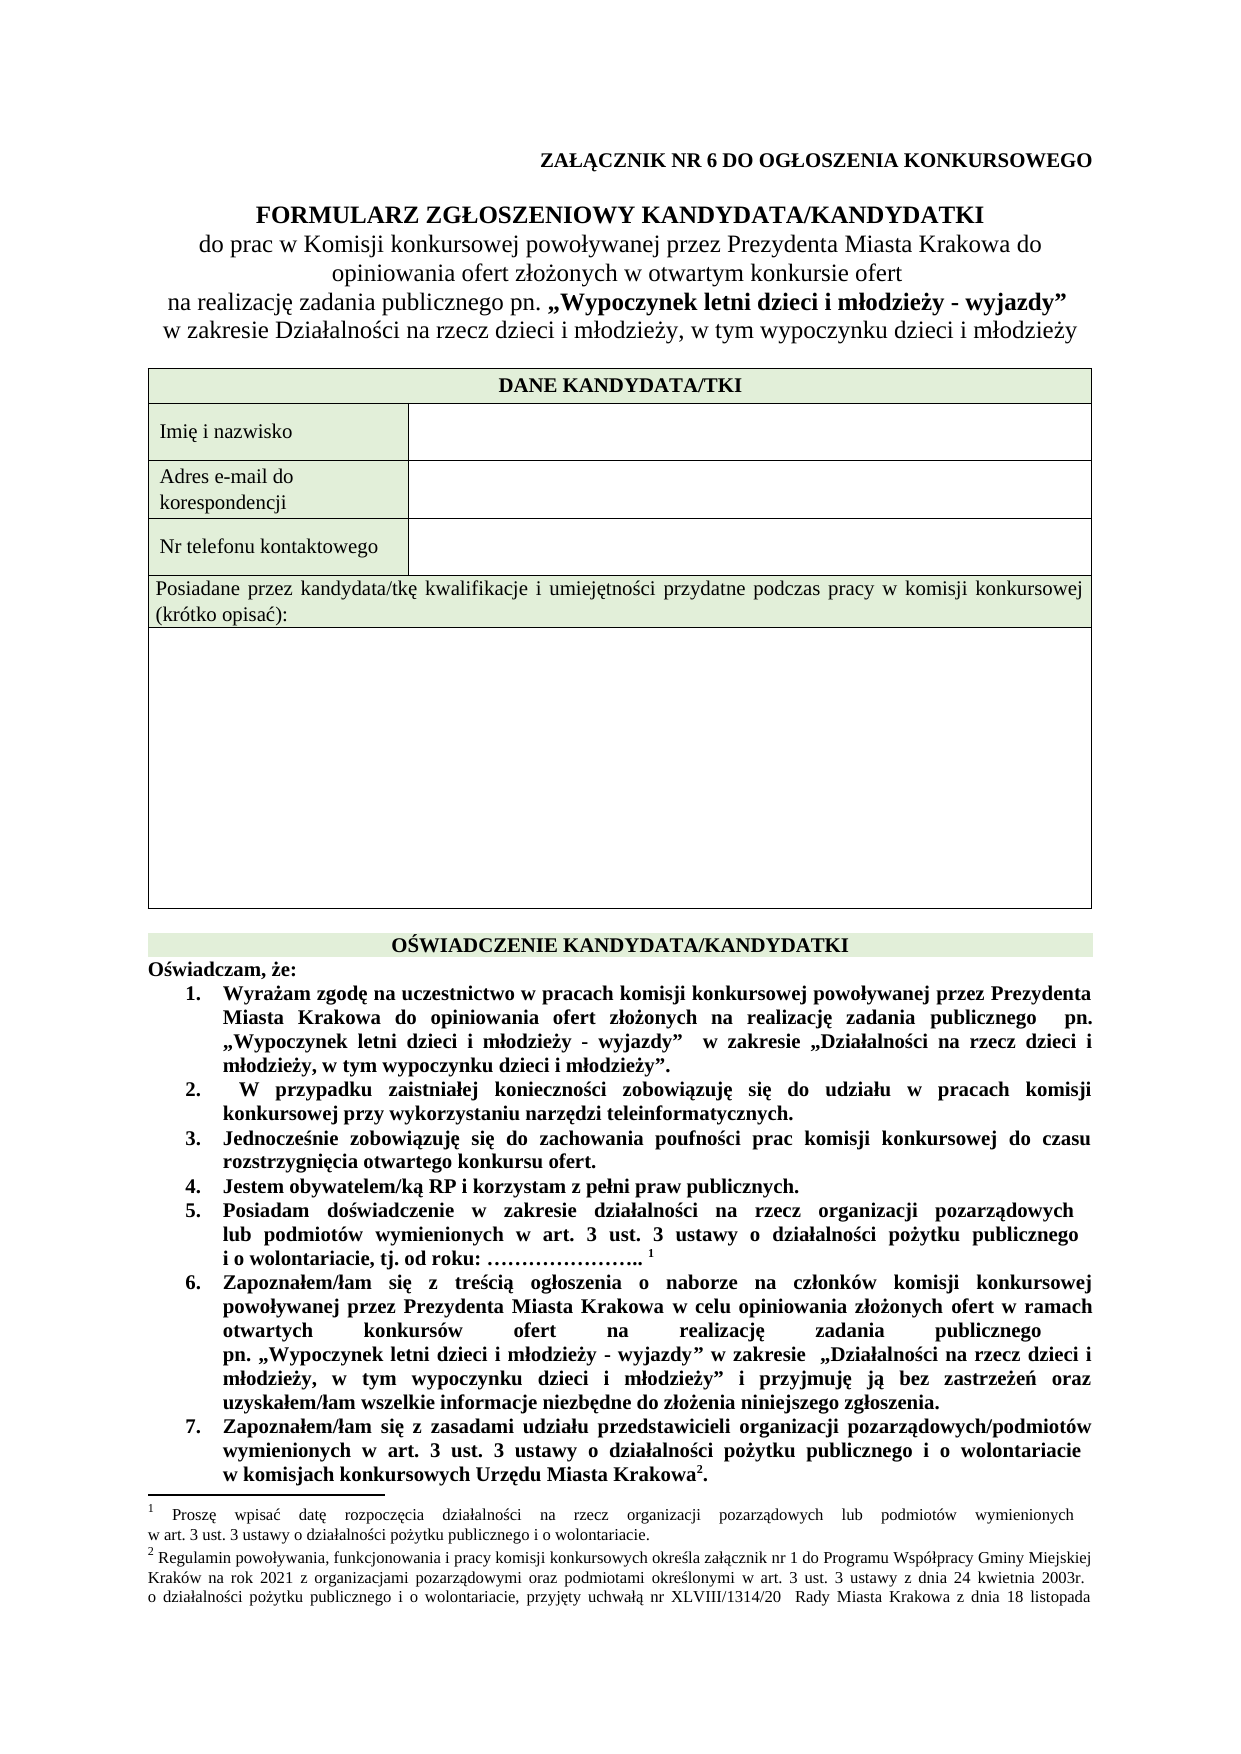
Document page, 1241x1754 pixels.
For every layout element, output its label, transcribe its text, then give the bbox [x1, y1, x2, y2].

table_header DANE KANDYDATA/TKI [149, 369, 1091, 403]
list Posiadam doświadczenie w zakresie działalności na rzecz organizacji pozarządowych lub podmiotów wymienionych w art. 3 ust. 3 ustawy o działalności pożytku publicznego i o wolontariacie, tj. od roku: ………………….. [185, 1198, 1093, 1270]
table_cell [149, 628, 1091, 908]
table_cell [409, 519, 1091, 575]
table_cell [409, 404, 1091, 460]
table_cell Adres e-mail do korespondencji [149, 461, 408, 518]
list Jednocześnie zobowiązuję się do zachowania poufności prac komisji konkursowej do czasu rozstrzygnięcia otwartego konkursu ofert. [185, 1125, 1093, 1173]
list Zapoznałem/łam się z zasadami udziału przedstawicieli organizacji pozarządowych/podmiotów wymienionych w art. 3 ust. 3 ustawy o działalności pożytku publicznego i o wolontariacie w komisjach konkursowych Urzędu Miasta Krakowa. [185, 1414, 1093, 1486]
text OŚWIADCZENIE KANDYDATA/KANDYDATKI [148, 933, 1093, 957]
list Jestem obywatelem/ką RP i korzystam z pełni praw publicznych. [185, 1173, 1093, 1198]
table_cell Nr telefonu kontaktowego [149, 519, 408, 575]
text FORMULARZ ZGŁOSZENIOWY KANDYDATA/KANDYDATKI [148, 200, 1093, 229]
text Oświadczam, że: [148, 957, 1093, 981]
table_cell [409, 461, 1091, 518]
list Wyrażam zgodę na uczestnictwo w pracach komisji konkursowej powoływanej przez Prezydenta Miasta Krakowa do opiniowania ofert złożonych na realizację zadania publicznego pn. „Wypoczynek letni dzieci i młodzieży - wyjazdy” w zakresie „Działalności na rzecz dzieci i młodzieży, w tym wypoczynku dzieci i młodzieży”. [185, 981, 1093, 1077]
text do prac w Komisji konkursowej powoływanej przez Prezydenta Miasta Krakowa do opiniowania ofert złożonych w otwartym konkursie ofert na realizację zadania publicznego pn. „Wypoczynek letni dzieci i młodzieży - wyjazdy” w zakresie Działalności na rzecz dzieci i młodzieży, w tym wypoczynku dzieci i młodzieży [148, 229, 1093, 344]
list Zapoznałem/łam się z treścią ogłoszenia o naborze na członków komisji konkursowej powoływanej przez Prezydenta Miasta Krakowa w celu opiniowania złożonych ofert w ramach otwartych konkursów ofert na realizację zadania publicznego pn. „Wypoczynek letni dzieci i młodzieży - wyjazdy” w zakresie „Działalności na rzecz dzieci i młodzieży, w tym wypoczynku dzieci i młodzieży” i przyjmuję ją bez zastrzeżeń oraz uzyskałem/łam wszelkie informacje niezbędne do złożenia niniejszego zgłoszenia. [185, 1270, 1093, 1414]
table_cell Posiadane przez kandydata/tkę kwalifikacje i umiejętności przydatne podczas pracy w komisji konkursowej (krótko opisać): [149, 576, 1091, 627]
list W przypadku zaistniałej konieczności zobowiązuję się do udziału w pracach komisji konkursowej przy wykorzystaniu narzędzi teleinformatycznych. [185, 1077, 1093, 1125]
table_cell Imię i nazwisko [149, 404, 408, 460]
text ZAŁĄCZNIK NR 6 DO OGŁOSZENIA KONKURSOWEGO [148, 148, 1093, 172]
